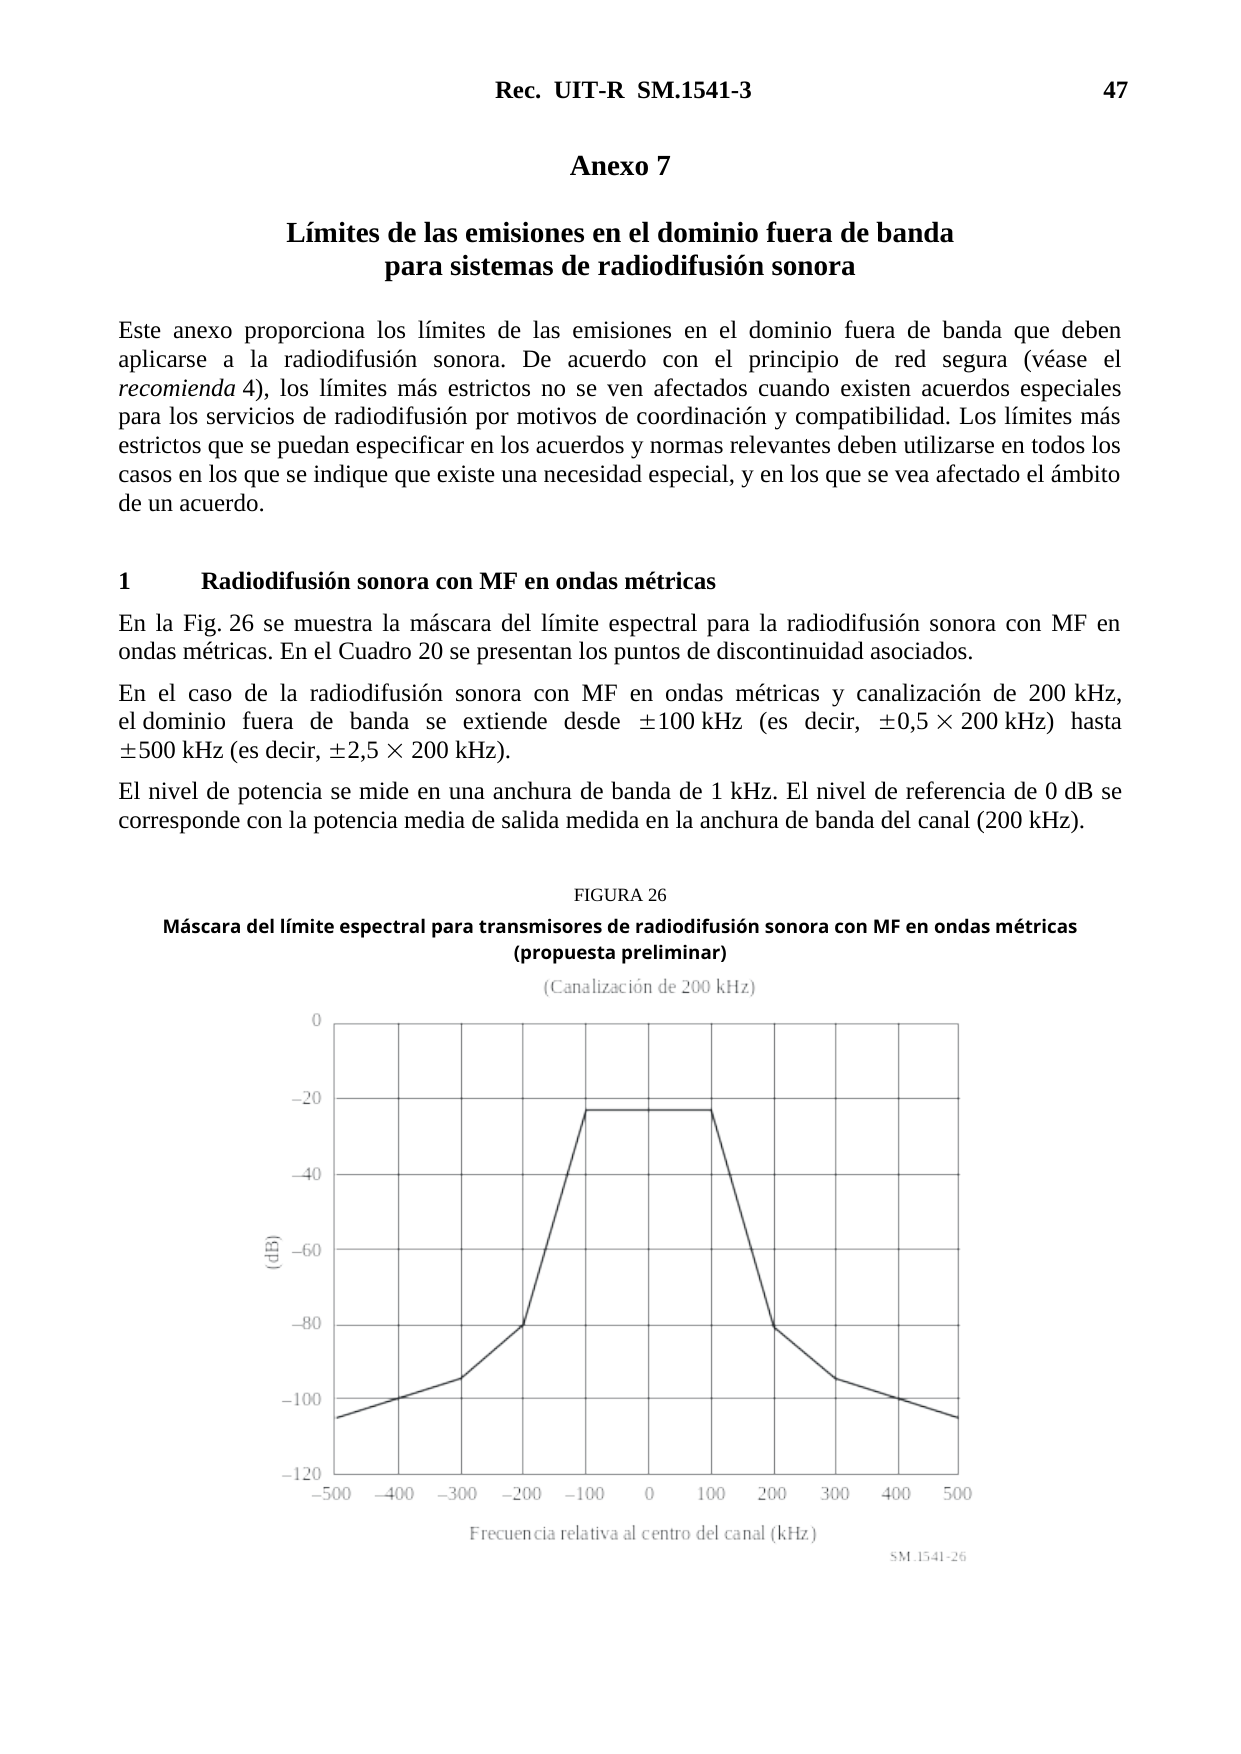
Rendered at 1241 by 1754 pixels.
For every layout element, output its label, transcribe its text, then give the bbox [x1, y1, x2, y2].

title Este anexo proporciona los límites de las emisiones en el dominio fuera de banda que deben aplicarse a la radiodifusión sonora. De acuerdo con el principio de red segura (véase el recomienda 4), los límites más estrictos no se ven afectados cuando existen acuerdos especiales para los servicios de radiodifusión por motivos de coordinación y compatibilidad. Los límites más estrictos que se puedan especificar en los acuerdos y normas relevantes deben utilizarse en todos los casos en los que se indique que existe una necesidad especial, y en los que se vea afectado el ámbito de un acuerdo. [118, 315, 1122, 516]
title Máscara del límite espectral para transmisores de radiodifusión sonora con MF en ondas métricas (propuesta preliminar) [118, 914, 1122, 965]
title Anexo 7 Límites de las emisiones en el dominio fuera de banda para sistemas de radiodifusión sonora [118, 148, 1122, 282]
text En el caso de la radiodifusión sonora con MF en ondas métricas y canalización de 200 kHz, el dominio fuera de banda se extiende desde 100 kHz (es decir, 0,5 200 kHz) hasta 500 kHz (es decir, 2,5 200 kHz). [118, 678, 1122, 764]
subtitle 1 Radiodifusión sonora con MF en ondas métricas [118, 566, 1122, 595]
text Figura 26 [118, 884, 1122, 906]
text En la Fig. 26 se muestra la máscara del límite espectral para la radiodifusión sonora con MF en ondas métricas. En el Cuadro 20 se presentan los puntos de discontinuidad asociados. [118, 608, 1122, 665]
text El nivel de potencia se mide en una anchura de banda de 1 kHz. El nivel de referencia de 0 dB se corresponde con la potencia media de salida medida en la anchura de banda del canal (200 kHz). [118, 776, 1122, 834]
